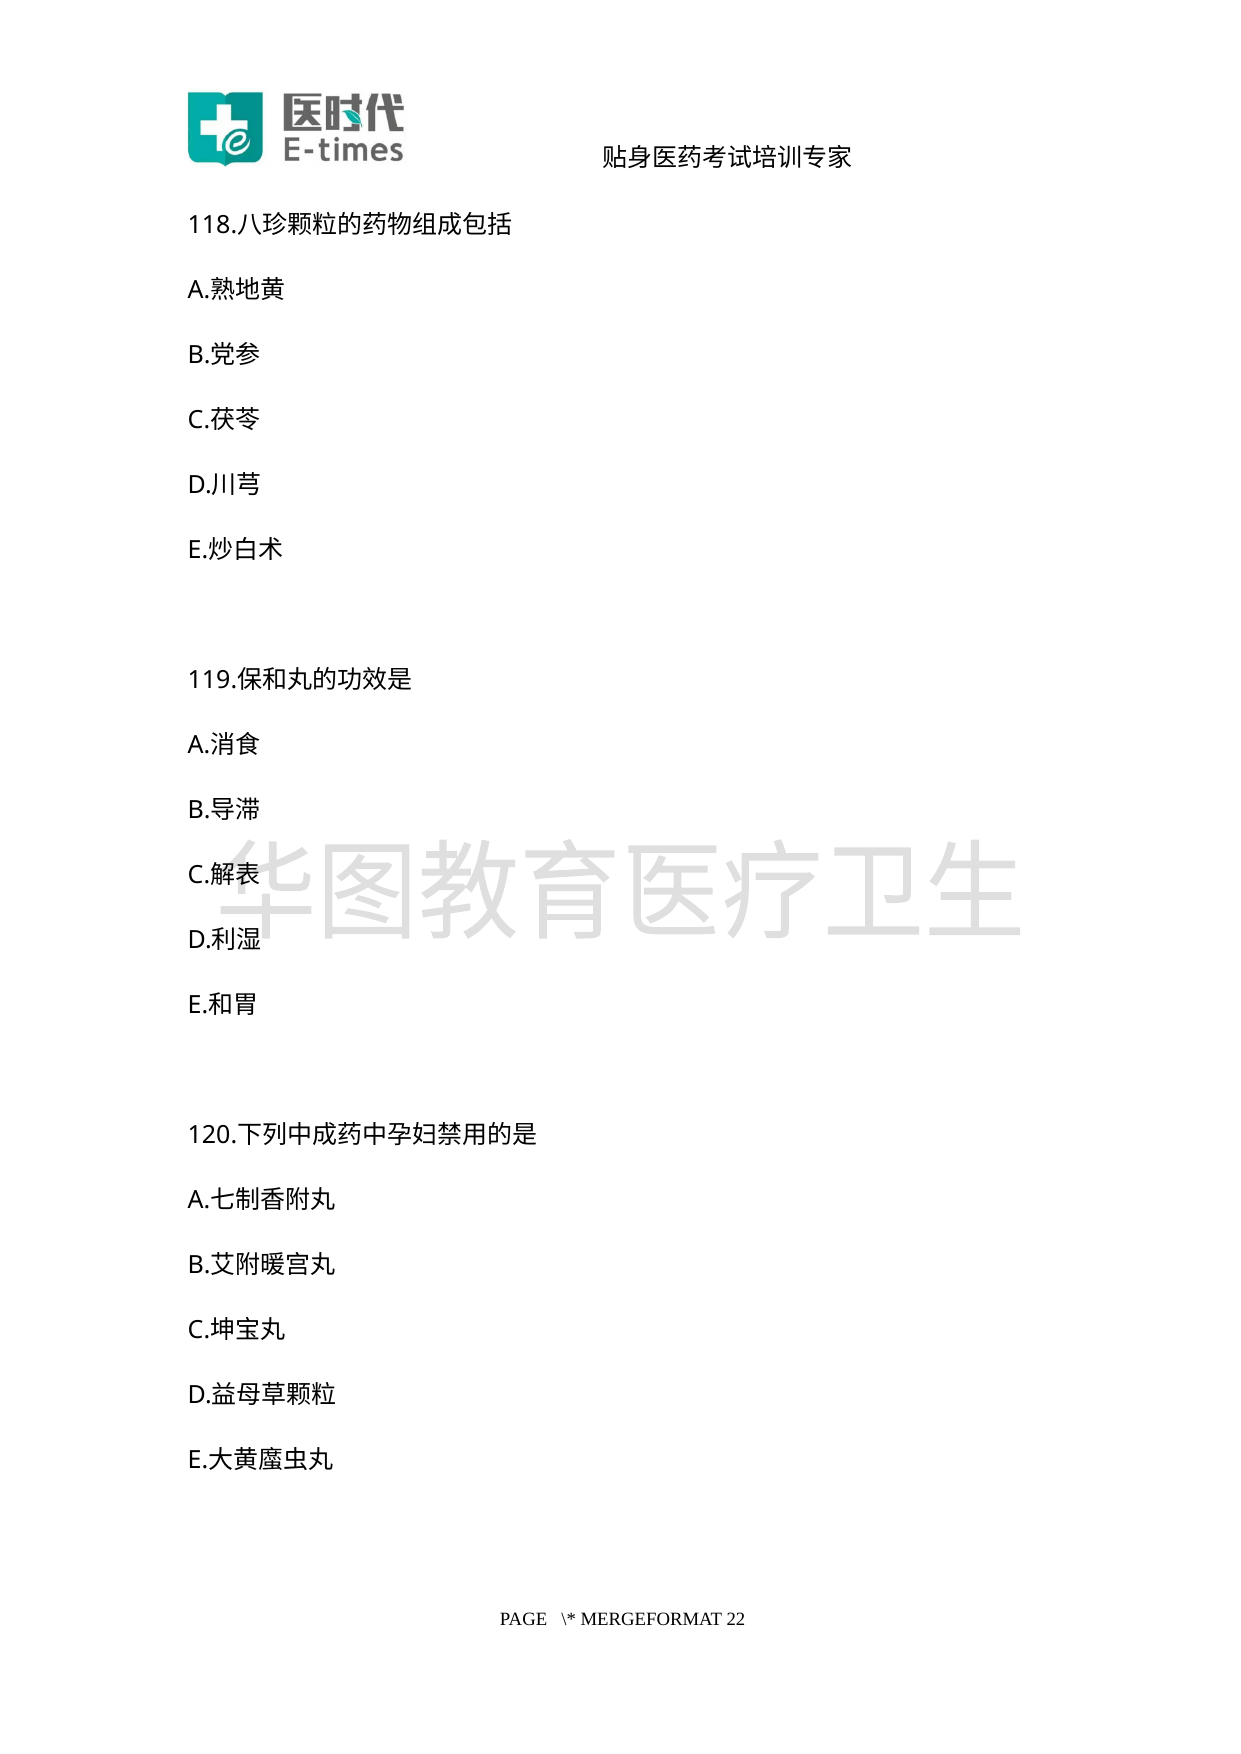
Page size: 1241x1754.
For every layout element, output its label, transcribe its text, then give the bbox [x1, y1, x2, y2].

text A.七制香附丸 [187, 1165, 1053, 1230]
text E.炒白术 [187, 515, 1053, 580]
text D.益母草颗粒 [187, 1360, 1053, 1425]
text E.大黄䗪虫丸 [187, 1425, 1053, 1490]
picture [187, 88, 408, 167]
text C.解表 [187, 840, 1053, 905]
text C.茯苓 [187, 385, 1053, 450]
text 120.下列中成药中孕妇禁用的是 [187, 1100, 1053, 1165]
text E.和胃 [187, 970, 1053, 1035]
text D.利湿 [187, 905, 1053, 970]
text B.艾附暖宫丸 [187, 1230, 1053, 1295]
text A.消食 [187, 710, 1053, 775]
text D.川芎 [187, 450, 1053, 515]
text 119.保和丸的功效是 [187, 645, 1053, 710]
text 118.八珍颗粒的药物组成包括 [187, 190, 1053, 255]
text B.党参 [187, 320, 1053, 385]
text B.导滞 [187, 775, 1053, 840]
text C.坤宝丸 [187, 1295, 1053, 1360]
text A.熟地黄 [187, 255, 1053, 320]
